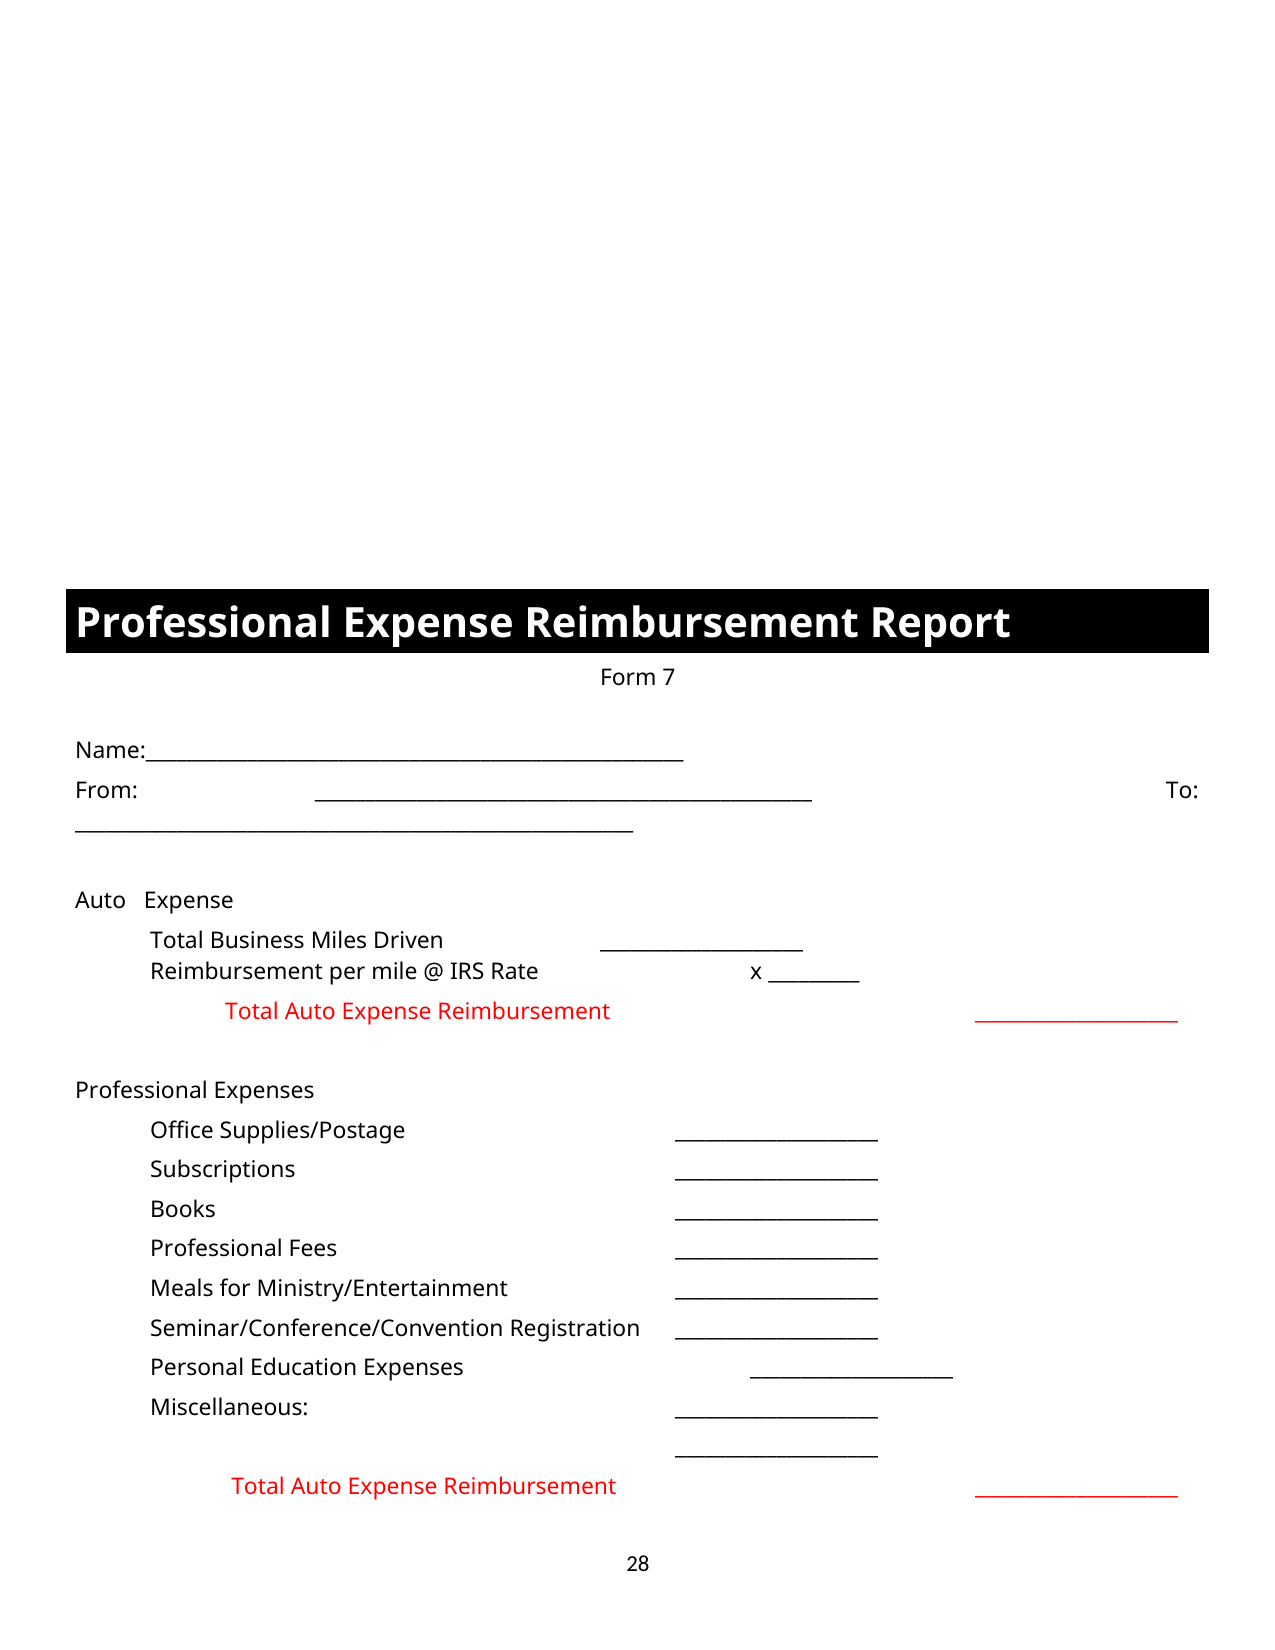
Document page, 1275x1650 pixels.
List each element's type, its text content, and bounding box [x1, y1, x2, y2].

text Books ____________________ [75, 1193, 1200, 1224]
text From: _________________________________________________ To: _______________________________________________________ [75, 774, 1200, 836]
text Miscellaneous: ____________________ [75, 1391, 1200, 1422]
text ____________________ [75, 1430, 1200, 1461]
text Name:_____________________________________________________ [75, 734, 1200, 766]
text Professional Fees ____________________ [75, 1232, 1200, 1263]
text Total Auto Expense Reimbursement ____________________ [75, 1470, 1200, 1501]
text Personal Education Expenses ____________________ [75, 1351, 1200, 1382]
text Professional Expense Reimbursement Report [67, 591, 1208, 652]
text Total Business Miles Driven ____________________ Reimbursement per mile @ IRS Rate x _________ [75, 924, 1200, 986]
text Form 7 [75, 661, 1200, 692]
text Office Supplies/Postage ____________________ [75, 1113, 1200, 1145]
text Total Auto Expense Reimbursement ____________________ [75, 995, 1200, 1026]
text Seminar/Conference/Convention Registration ____________________ [75, 1311, 1200, 1343]
text Subscriptions ____________________ [75, 1153, 1200, 1184]
text Auto Expense [75, 884, 1200, 916]
text Meals for Ministry/Entertainment ____________________ [75, 1272, 1200, 1303]
text Professional Expenses [75, 1074, 1200, 1105]
